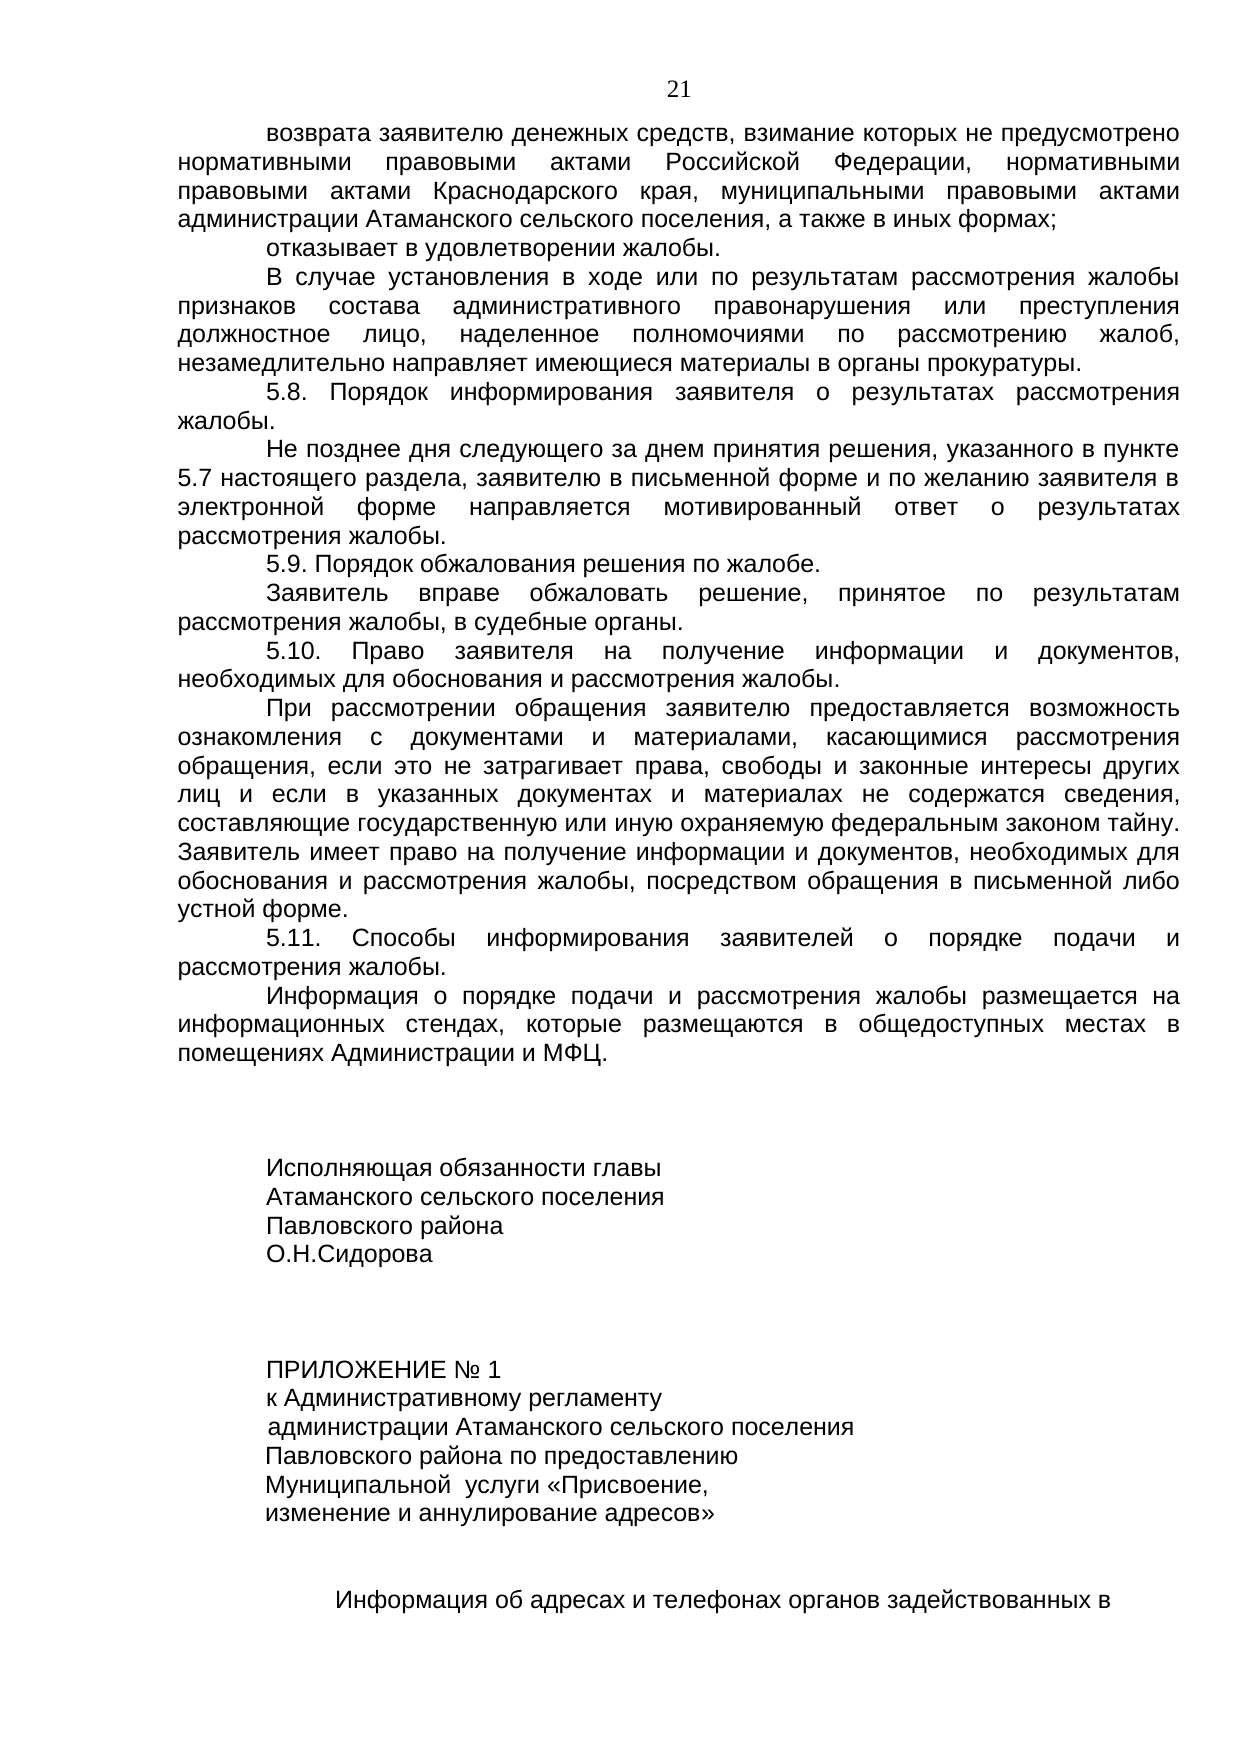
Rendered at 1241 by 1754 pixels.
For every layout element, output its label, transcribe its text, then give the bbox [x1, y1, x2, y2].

text возврата заявителю денежных средств, взимание которых не предусмотрено нормативными правовыми актами Российской Федерации, нормативными правовыми актами Краснодарского края, муниципальными правовыми актами администрации Атаманского сельского поселения, а также в иных формах; [177, 118, 1181, 233]
text отказывает в удовлетворении жалобы. [177, 233, 1181, 262]
text Заявитель вправе обжаловать решение, принятое по результатам рассмотрения жалобы, в судебные органы. [177, 578, 1181, 636]
text 5.10. Право заявителя на получение информации и документов, необходимых для обоснования и рассмотрения жалобы. [177, 636, 1181, 693]
text Информация об адресах и телефонах органов задействованных в [177, 1584, 1181, 1613]
text Не позднее дня следующего за днем принятия решения, указанного в пункте 5.7 настоящего раздела, заявителю в письменной форме и по желанию заявителя в электронной форме направляется мотивированный ответ о результатах рассмотрения жалобы. [177, 434, 1181, 549]
text изменение и аннулирование адресов» [177, 1498, 1181, 1527]
text 5.9. Порядок обжалования решения по жалобе. [177, 549, 1181, 578]
text 5.11. Способы информирования заявителей о порядке подачи и рассмотрения жалобы. [177, 923, 1181, 981]
text Павловского района О.Н.Сидорова [266, 1211, 1181, 1268]
text Павловского района по предоставлению [177, 1441, 1181, 1469]
text В случае установления в ходе или по результатам рассмотрения жалобы признаков состава административного правонарушения или преступления должностное лицо, наделенное полномочиями по рассмотрению жалоб, незамедлительно направляет имеющиеся материалы в органы прокуратуры. [177, 262, 1181, 377]
text Муниципальной услуги «Присвоение, [251, 1469, 1181, 1498]
text 5.8. Порядок информирования заявителя о результатах рассмотрения жалобы. [177, 377, 1181, 434]
text Атаманского сельского поселения [177, 1182, 1181, 1211]
text При рассмотрении обращения заявителю предоставляется возможность ознакомления с документами и материалами, касающимися рассмотрения обращения, если это не затрагивает права, свободы и законные интересы других лиц и если в указанных документах и материалах не содержатся сведения, составляющие государственную или иную охраняемую федеральным законом тайну. Заявитель имеет право на получение информации и документов, необходимых для обоснования и рассмотрения жалобы, посредством обращения в письменной либо устной форме. [177, 693, 1181, 923]
text Информация о порядке подачи и рассмотрения жалобы размещается на информационных стендах, которые размещаются в общедоступных местах в помещениях Администрации и МФЦ. [177, 981, 1181, 1067]
text Исполняющая обязанности главы [177, 1153, 1181, 1182]
text администрации Атаманского сельского поселения [177, 1412, 1181, 1441]
text ПРИЛОЖЕНИЕ № 1 [177, 1354, 1181, 1383]
text к Административному регламенту [177, 1383, 1181, 1412]
